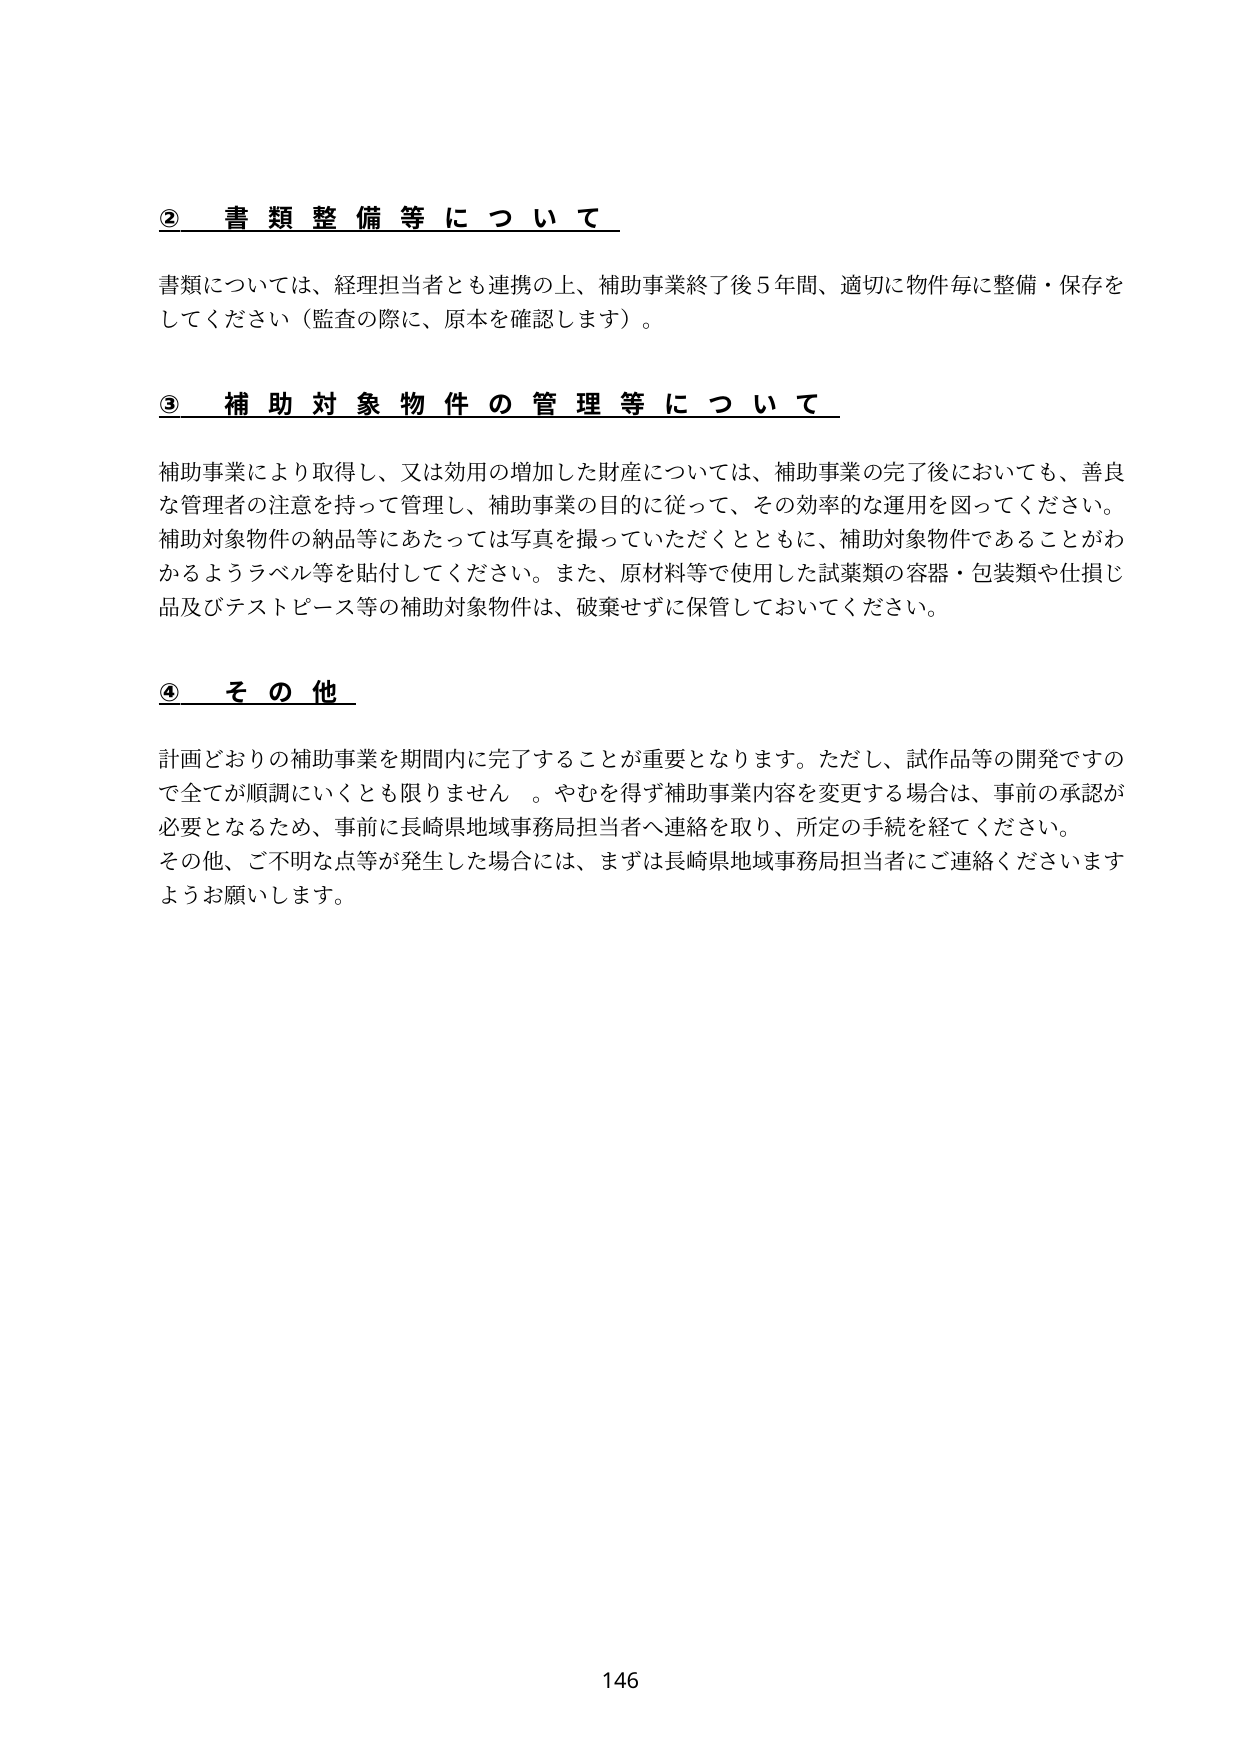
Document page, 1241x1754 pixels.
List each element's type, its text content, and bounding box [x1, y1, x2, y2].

text ② 書類整備等について [137, 183, 1126, 251]
text 書類については、経理担当者とも連携の上、補助事業終了後５年間、適切に物件毎に整備・保存をしてください（監査の際に、原本を確認します）。 [114, 267, 1126, 335]
text 計画どおりの補助事業を期間内に完了することが重要となります。ただし、試作品等の開発ですので全てが順調にいくとも限りません。やむを得ず補助事業内容を変更する場合は、事前の承認が必要となるため、事前に長崎県地域事務局担当者へ連絡を取り、所定の手続を経てください。 [114, 741, 1126, 843]
text ③ 補助対象物件の管理等について [137, 369, 1126, 437]
text ④ その他 [137, 657, 1126, 724]
text 補助事業により取得し、又は効用の増加した財産については、補助事業の完了後においても、善良な管理者の注意を持って管理し、補助事業の目的に従って、その効率的な運用を図ってください。 [114, 454, 1126, 521]
text 補助対象物件の納品等にあたっては写真を撮っていただくとともに、補助対象物件であることがわかるようラベル等を貼付してください。また、原材料等で使用した試薬類の容器・包装類や仕損じ品及びテストピース等の補助対象物件は、破棄せずに保管しておいてください。 [114, 521, 1126, 623]
text その他、ご不明な点等が発生した場合には、まずは長崎県地域事務局担当者にご連絡くださいますようお願いします。 [114, 843, 1126, 911]
